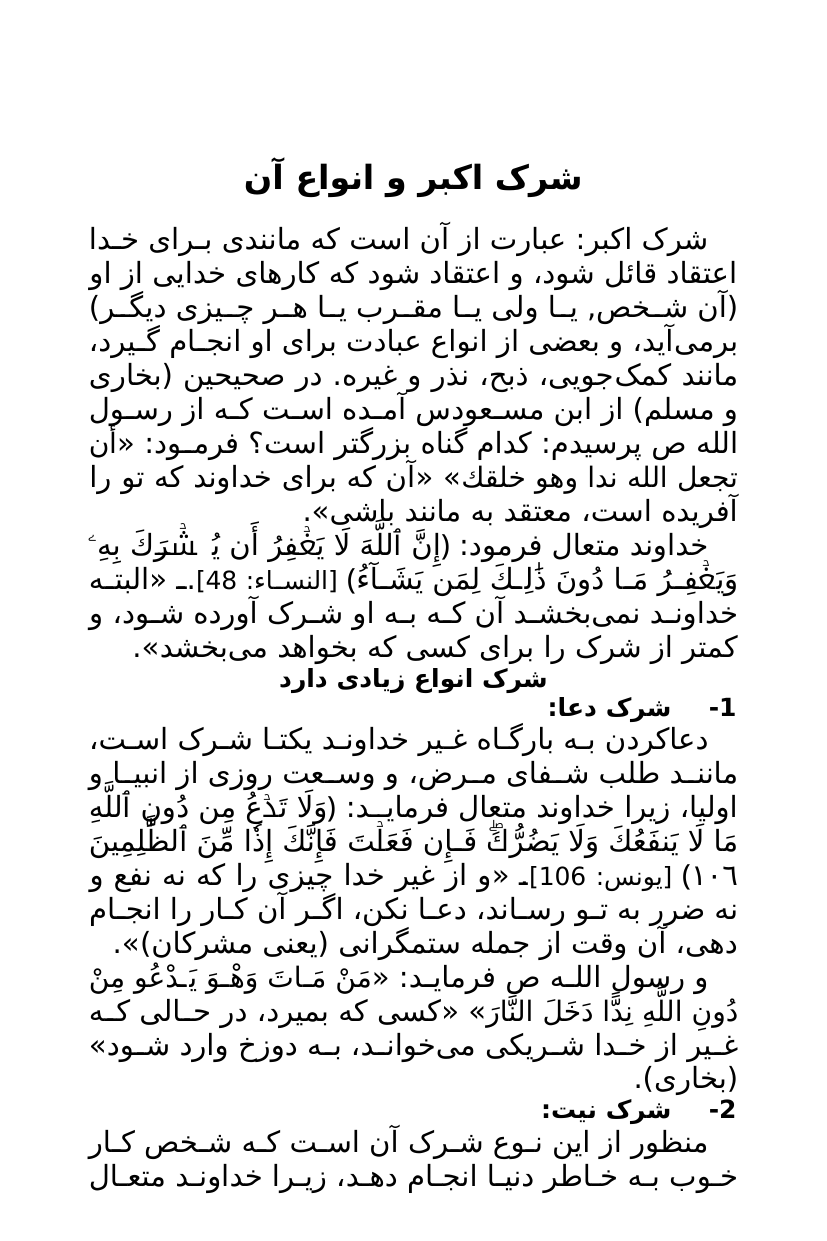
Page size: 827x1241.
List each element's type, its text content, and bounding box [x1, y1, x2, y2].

text شرک اکبر و انواع آن [89, 158, 738, 197]
list شرک دعا: [89, 693, 708, 722]
text شرک اکبر: عبارت از آن است که مانندی برای خدا اعتقاد قائل شود، و اعتقاد شود که کارهای خدایی از او (آن شخص, یا ولی یا مقرب یا هر چیزی دیگر) برمی‌آید، و بعضی از انواع عبادت برای او انجام گیرد، مانند کمک‌جویی، ذبح، نذر و غیره. در صحیحین (بخاری و مسلم) از ابن مسعودس آمده است که از رسول الله ص پرسیدم: کدام گناه بزرگتر است؟ فرمود: «أن تجعل الله ندا وهو خلقك» «آن که برای خداوند که تو را آفریده است، معتقد به مانند باشی». [89, 222, 738, 528]
text و رسول الله ص فرماید: «مَنْ مَاتَ وَهْوَ يَدْعُو مِنْ دُونِ اللَّهِ نِدًّا دَخَلَ النَّارَ» «کسی که بمیرد، در حالی که غیر از خدا شریکی می‌خواند، به دوزخ وارد شود» (بخاری). [89, 960, 738, 1096]
text دعاکردن به بارگاه غیر خداوند یکتا شرک است، مانند طلب شفای مرض، و وسعت روزی از انبیا و اولیا، زیرا خداوند متعال فرماید: ﴿وَلَا تَدۡعُ مِن دُونِ ٱللَّهِ مَا لَا يَنفَعُكَ وَلَا يَضُرُّكَۖ فَإِن فَعَلۡتَ فَإِنَّكَ إِذٗا مِّنَ ٱلظَّٰلِمِينَ ١٠٦﴾ [یونس: 106]. «و از غیر خدا چیزی را که نه نفع و نه ضرر به تو رساند، دعا نکن، اگر آن کار را انجام دهی، آن وقت از جمله ستمگرانی (یعنی مشرکان)». [89, 722, 738, 960]
text شرک انواع زیادی دارد [89, 664, 738, 693]
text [89, 1125, 738, 1193]
text خداوند متعال فرمود: ﴿إِنَّ ٱللَّهَ لَا يَغۡفِرُ أَن يُشۡرَكَ بِهِۦ وَيَغۡفِرُ مَا دُونَ ذَٰلِكَ لِمَن يَشَآءُ﴾ [النساء: 48]. «البته خداوند نمی‌بخشد آن که به او شرک آورده شود، و کمتر از شرک را برای کسی که بخواهد می‌بخشد». [89, 528, 738, 664]
list شرک نیت: [89, 1096, 708, 1125]
